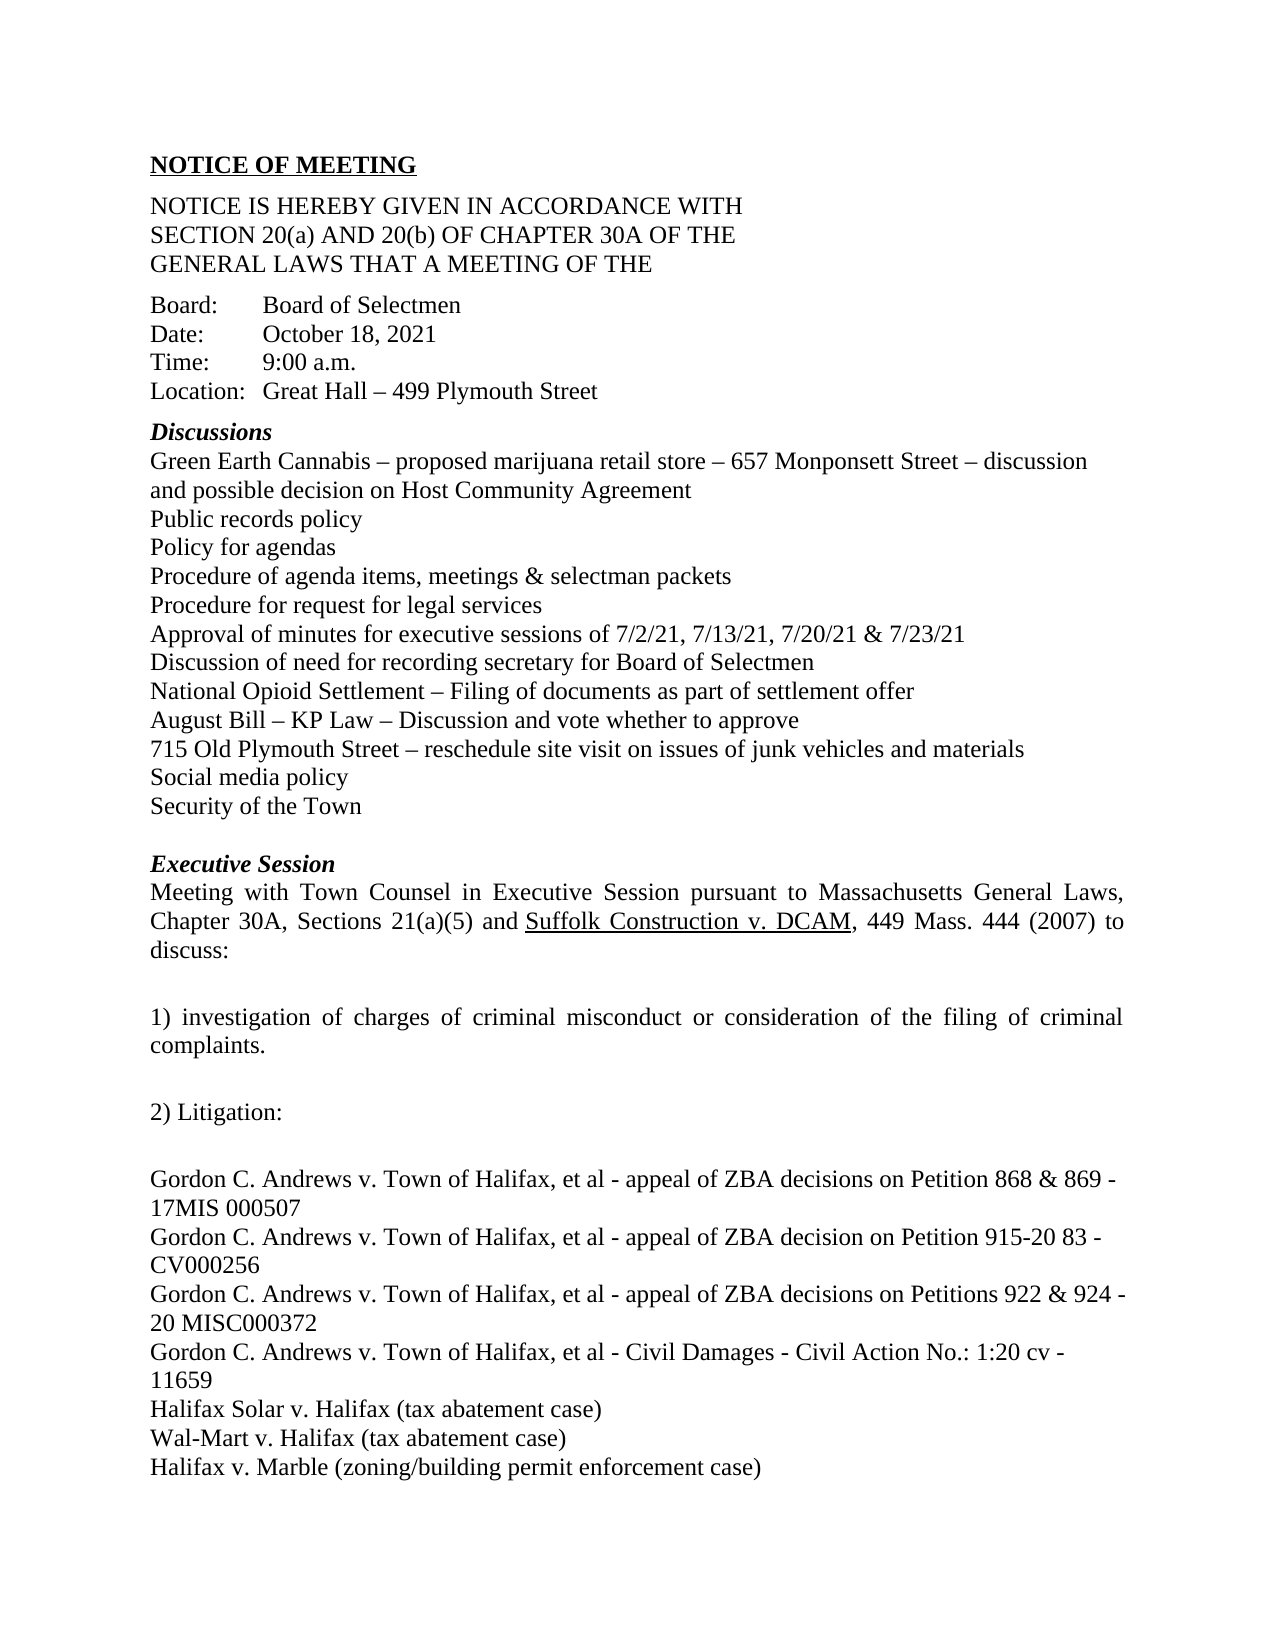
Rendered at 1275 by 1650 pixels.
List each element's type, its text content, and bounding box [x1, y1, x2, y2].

text Discussion of need for recording secretary for Board of Selectmen [150, 647, 1125, 676]
text Discussions [150, 417, 1125, 446]
text 2) Litigation: [150, 1097, 1125, 1126]
text Gordon C. Andrews v. Town of Halifax, et al - Civil Damages - Civil Action No.: 1:20 cv - 11659 [150, 1337, 1116, 1394]
text Wal-Mart v. Halifax (tax abatement case) [150, 1423, 1144, 1452]
text Executive Session [150, 849, 1125, 877]
text Gordon C. Andrews v. Town of Halifax, et al - appeal of ZBA decisions on Petitions 922 & 924 - 20 MISC000372 [150, 1279, 1144, 1337]
text 1) investigation of charges of criminal misconduct or consideration of the filing of criminal complaints. [150, 1002, 1125, 1059]
text NOTICE IS HEREBY GIVEN IN ACCORDANCE WITH [150, 191, 1027, 220]
text Time: 9:00 a.m. [150, 347, 1125, 376]
text National Opioid Settlement – Filing of documents as part of settlement offer [150, 676, 1125, 705]
text August Bill – KP Law – Discussion and vote whether to approve [150, 705, 1125, 734]
text Halifax v. Marble (zoning/building permit enforcement case) [150, 1452, 1144, 1481]
text NOTICE OF MEETING [150, 150, 1116, 179]
text Green Earth Cannabis – proposed marijuana retail store – 657 Monponsett Street – discussion and possible decision on Host Community Agreement [150, 446, 1125, 504]
text Halifax Solar v. Halifax (tax abatement case) [150, 1394, 1144, 1423]
text Meeting with Town Counsel in Executive Session pursuant to Massachusetts General Laws, Chapter 30A, Sections 21(a)(5) and Suffolk Construction v. DCAM, 449 Mass. 444 (2007) to discuss: [150, 877, 1125, 964]
text Procedure for request for legal services [150, 590, 1125, 619]
text 715 Old Plymouth Street – reschedule site visit on issues of junk vehicles and materials [150, 734, 1125, 762]
text Security of the Town [150, 791, 1125, 820]
text Procedure of agenda items, meetings & selectman packets [150, 561, 1125, 590]
text Gordon C. Andrews v. Town of Halifax, et al - appeal of ZBA decisions on Petition 868 & 869 - 17MIS 000507 [150, 1164, 1134, 1222]
text Social media policy [150, 762, 1125, 791]
text GENERAL LAWS THAT A MEETING OF THE [150, 249, 1027, 277]
text Location: Great Hall – 499 Plymouth Street [150, 376, 1125, 405]
text Gordon C. Andrews v. Town of Halifax, et al - appeal of ZBA decision on Petition 915-20 83 - CV000256 [150, 1222, 1172, 1279]
text SECTION 20(a) AND 20(b) OF CHAPTER 30A OF THE [150, 220, 1027, 249]
text Policy for agendas [150, 532, 1125, 561]
text Public records policy [150, 504, 1125, 532]
text Approval of minutes for executive sessions of 7/2/21, 7/13/21, 7/20/21 & 7/23/21 [150, 619, 1125, 647]
text Date: October 18, 2021 [150, 319, 1125, 347]
text Board: Board of Selectmen [150, 290, 1125, 319]
